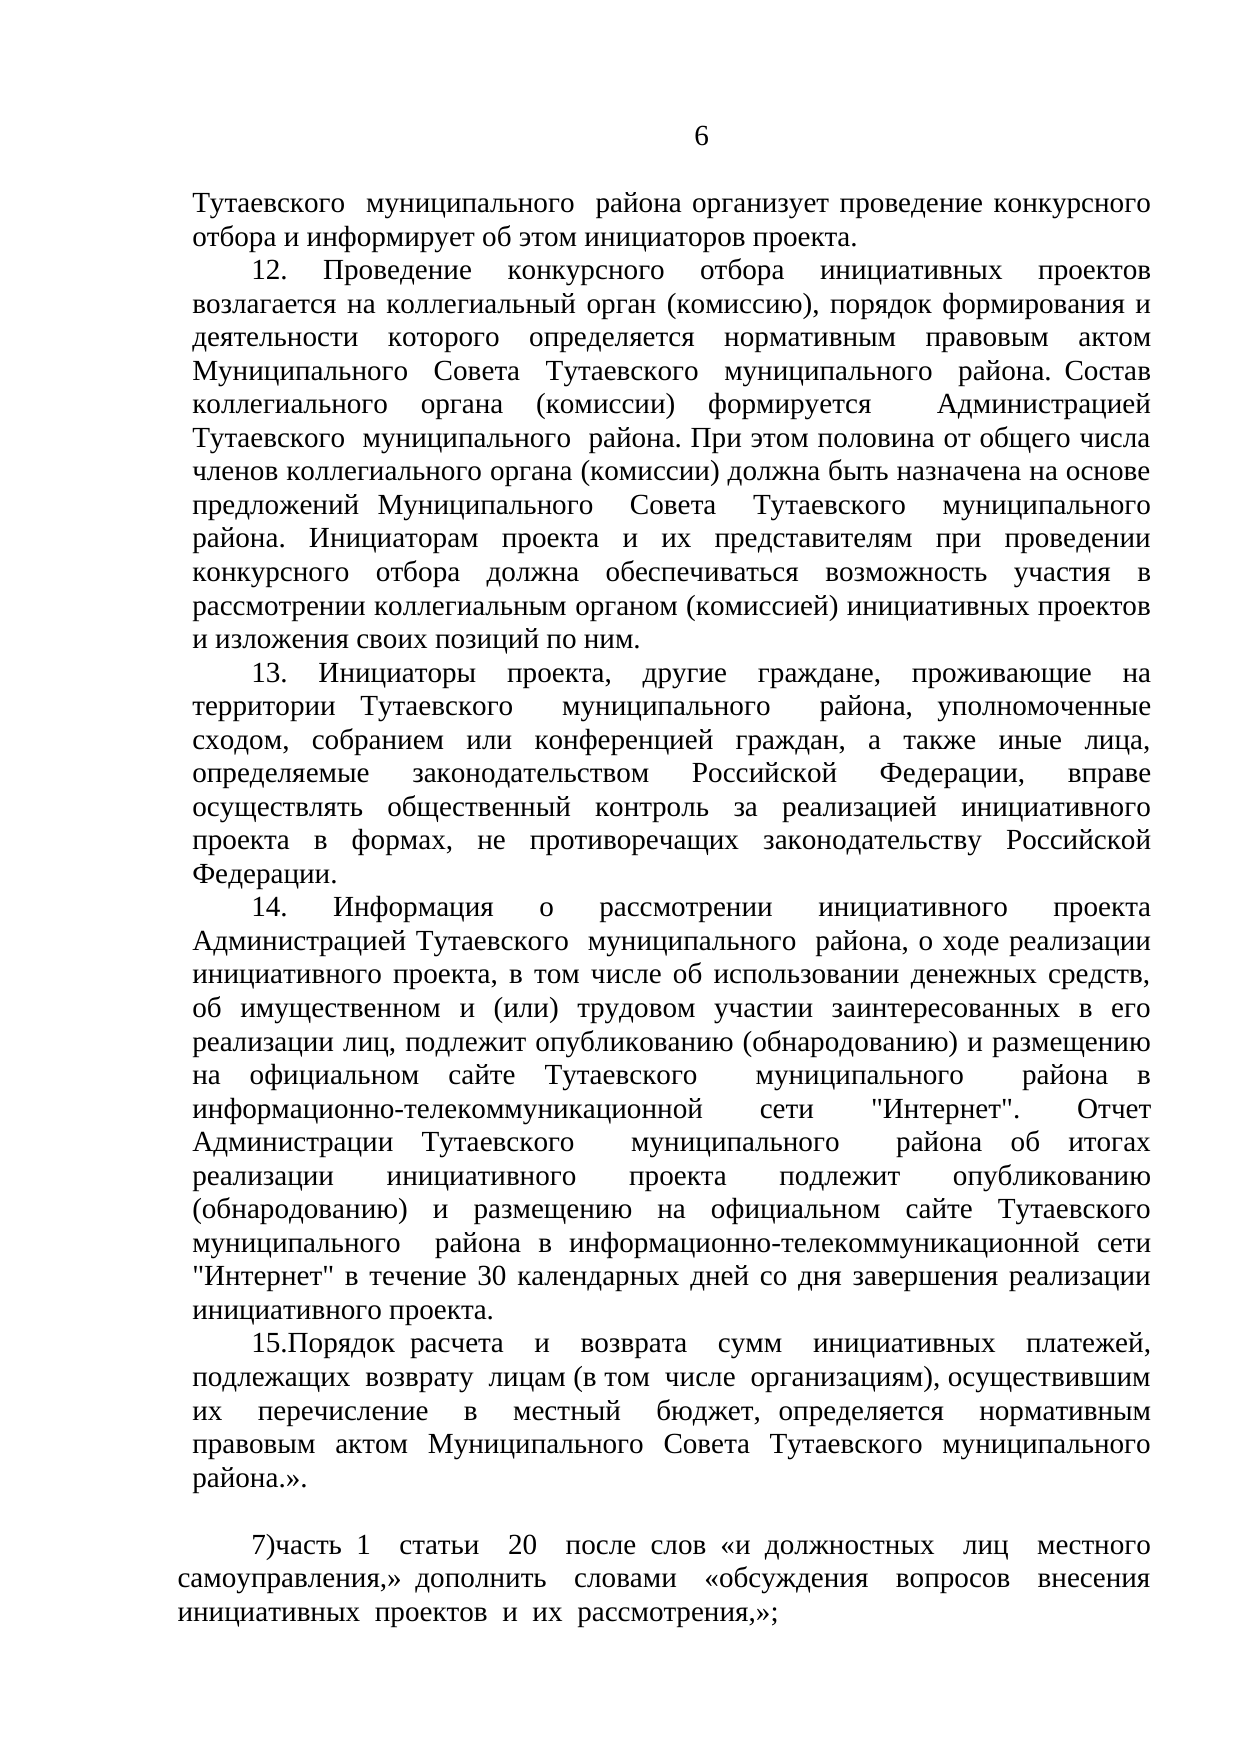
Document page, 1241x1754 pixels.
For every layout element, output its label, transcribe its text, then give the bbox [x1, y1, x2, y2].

text 15.Порядок расчета и возврата сумм инициативных платежей, подлежащих возврату лицам (в том числе организациям), осуществившим их перечисление в местный бюджет, определяется нормативным правовым актом Муниципального Совета Тутаевского муниципального района.». [192, 1326, 1152, 1493]
text Тутаевского муниципального района организует проведение конкурсного отбора и информирует об этом инициаторов проекта. [192, 185, 1152, 252]
text 6 [192, 118, 1152, 152]
text 12. Проведение конкурсного отбора инициативных проектов возлагается на коллегиальный орган (комиссию), порядок формирования и деятельности которого определяется нормативным правовым актом Муниципального Совета Тутаевского муниципального района. Состав коллегиального органа (комиссии) формируется Администрацией Тутаевского муниципального района. При этом половина от общего числа членов коллегиального органа (комиссии) должна быть назначена на основе предложений Муниципального Совета Тутаевского муниципального района. Инициаторам проекта и их представителям при проведении конкурсного отбора должна обеспечиваться возможность участия в рассмотрении коллегиальным органом (комиссией) инициативных проектов и изложения своих позиций по ним. [192, 252, 1152, 655]
text 7)часть 1 статьи 20 после слов «и должностных лиц местного самоуправления,» дополнить словами «обсуждения вопросов внесения инициативных проектов и их рассмотрения,»; [177, 1527, 1152, 1627]
text 14. Информация о рассмотрении инициативного проекта Администрацией Тутаевского муниципального района, о ходе реализации инициативного проекта, в том числе об использовании денежных средств, об имущественном и (или) трудовом участии заинтересованных в его реализации лиц, подлежит опубликованию (обнародованию) и размещению на официальном сайте Тутаевского муниципального района в информационно-телекоммуникационной сети "Интернет". Отчет Администрации Тутаевского муниципального района об итогах реализации инициативного проекта подлежит опубликованию (обнародованию) и размещению на официальном сайте Тутаевского муниципального района в информационно-телекоммуникационной сети "Интернет" в течение 30 календарных дней со дня завершения реализации инициативного проекта. [192, 889, 1152, 1326]
text 13. Инициаторы проекта, другие граждане, проживающие на территории Тутаевского муниципального района, уполномоченные сходом, собранием или конференцией граждан, а также иные лица, определяемые законодательством Российской Федерации, вправе осуществлять общественный контроль за реализацией инициативного проекта в формах, не противоречащих законодательству Российской Федерации. [192, 655, 1152, 889]
